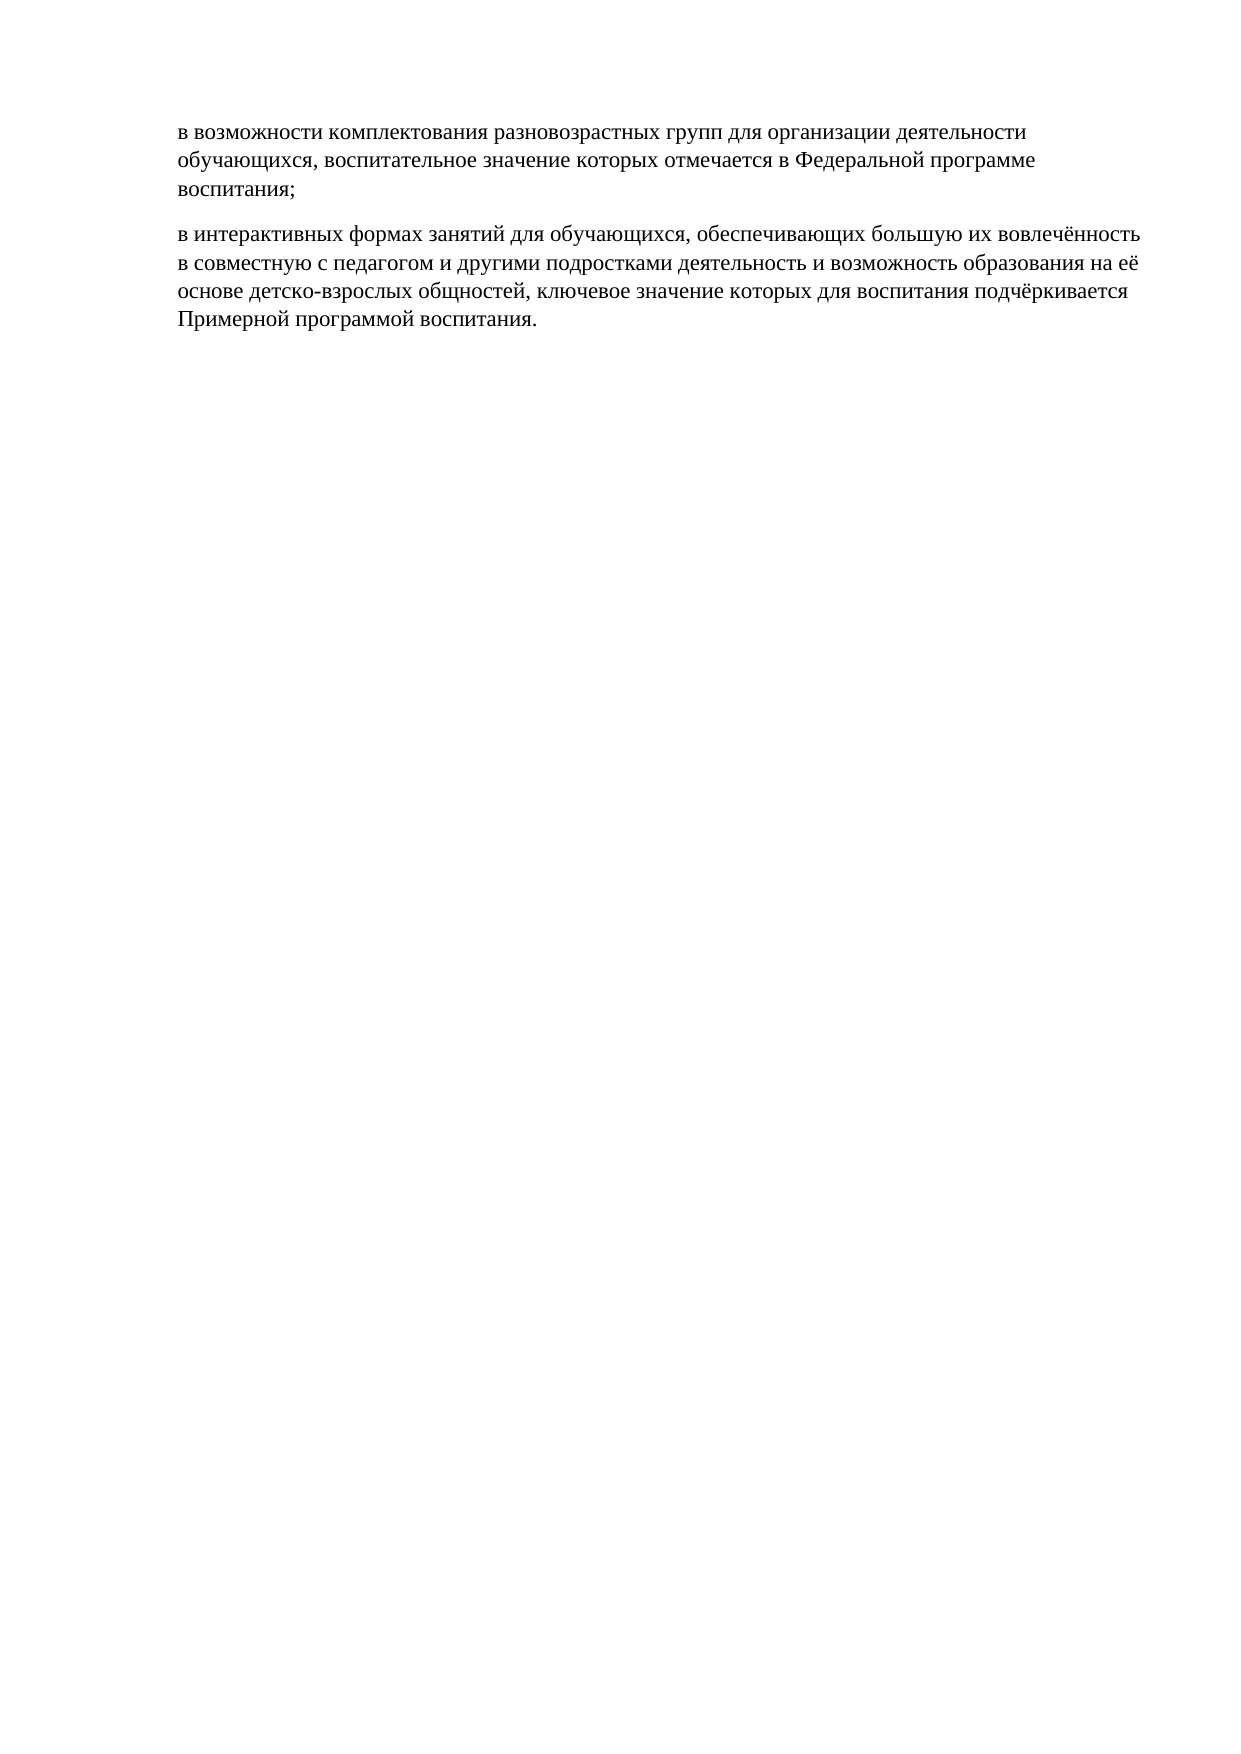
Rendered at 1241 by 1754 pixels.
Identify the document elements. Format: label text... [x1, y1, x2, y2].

text в возможности комплектования разновозрастных групп для организации деятельности обучающихся, воспитательное значение которых отмечается в Федеральной программе воспитания; [177, 118, 1152, 201]
text в интерактивных формах занятий для обучающихся, обеспечивающих большую их вовлечённость в совместную с педагогом и другими подростками деятельность и возможность образования на её основе детско-взрослых общностей, ключевое значение которых для воспитания подчёркивается Примерной программой воспитания. [177, 220, 1152, 332]
